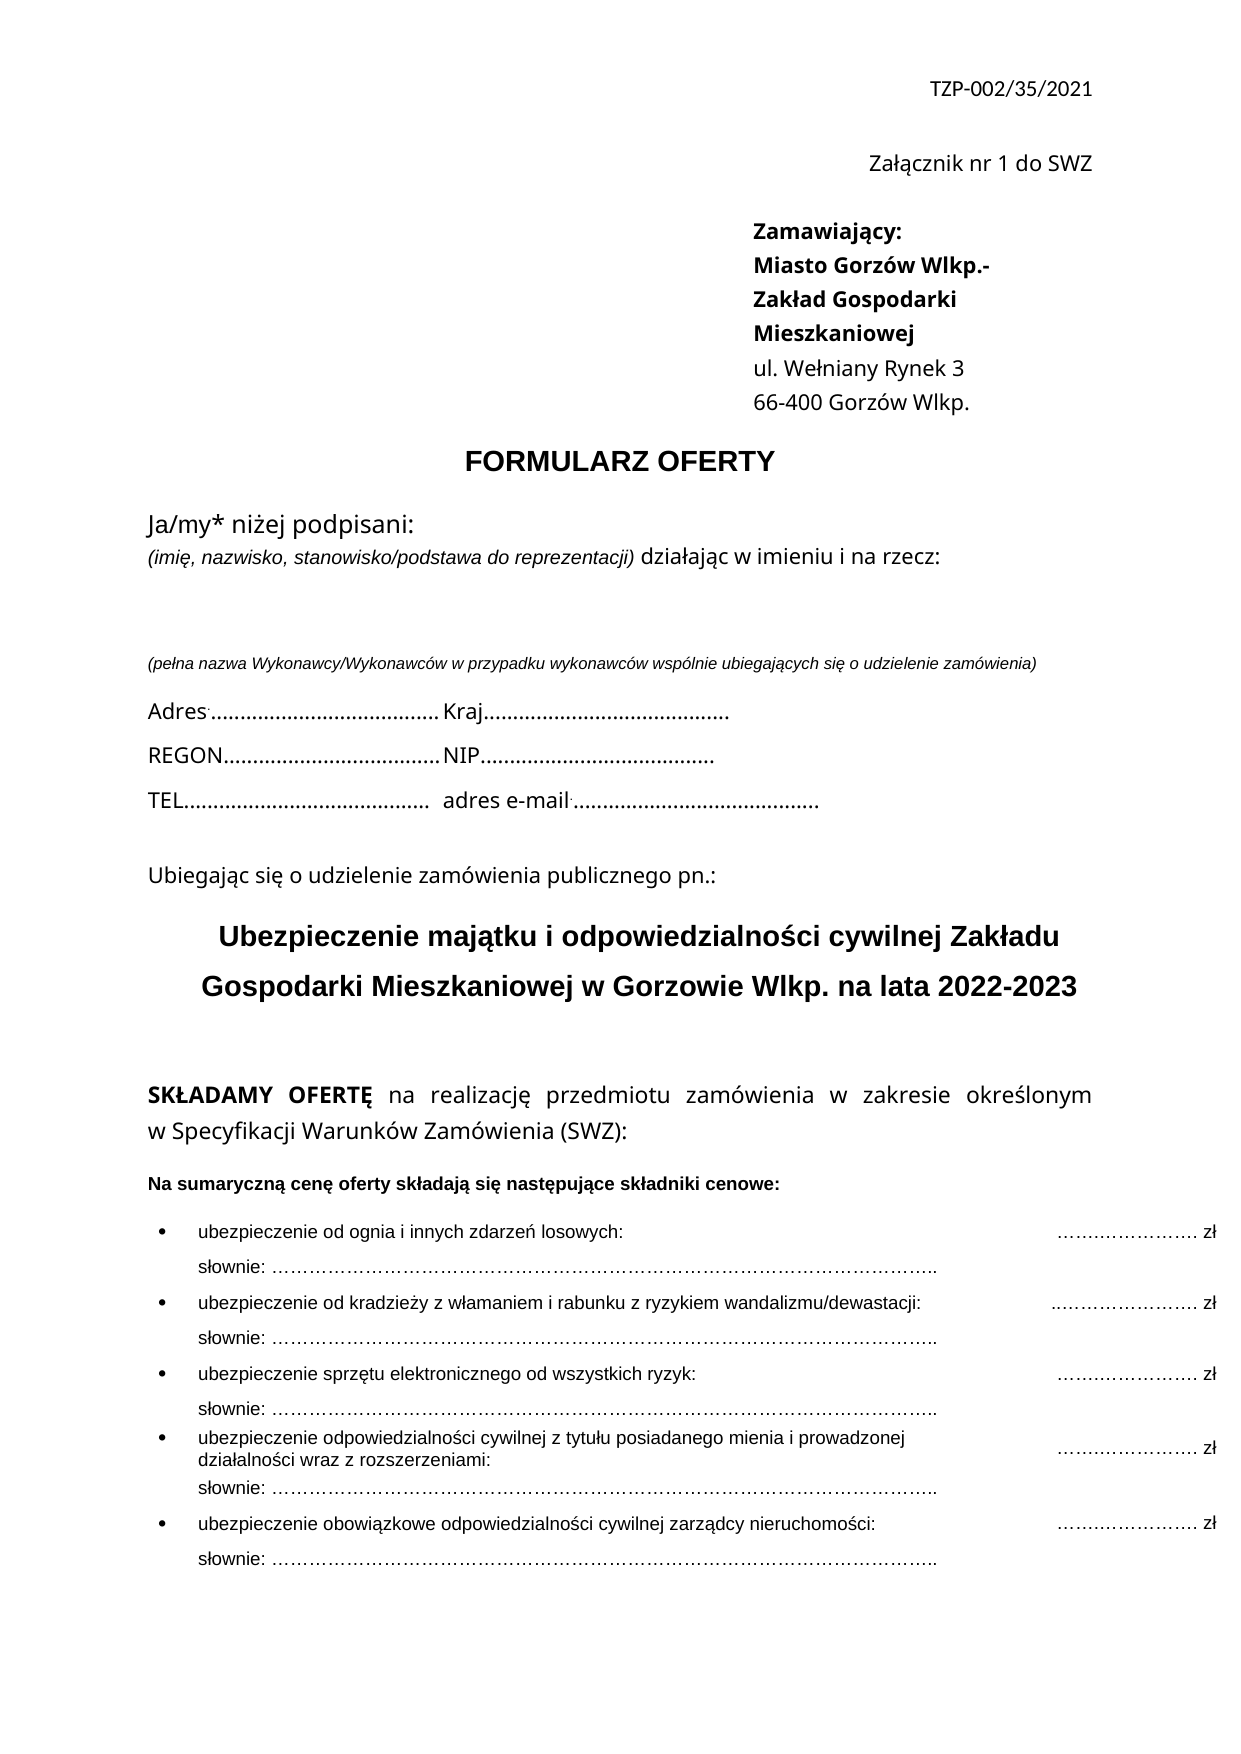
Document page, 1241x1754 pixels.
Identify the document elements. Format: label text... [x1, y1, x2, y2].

text ul. Wełniany Rynek 3 [753, 353, 1093, 382]
text REGON..................................... NIP........................................ [148, 740, 1093, 770]
table_header ubezpieczenie od ognia i innych zdarzeń losowych: [148, 1215, 1016, 1250]
table_cell słownie: …………………………………………………………………………………………….. [148, 1541, 1228, 1576]
table_cell słownie: …………………………………………………………………………………………….. [148, 1321, 1228, 1356]
text 66-400 Gorzów Wlkp. [753, 387, 1093, 417]
text Zakład Gospodarki Mieszkaniowej [753, 284, 1093, 348]
table_cell ubezpieczenie sprzętu elektronicznego od wszystkich ryzyk: [148, 1356, 1016, 1392]
table_cell słownie: …………………………………………………………………………………………….. [148, 1250, 1228, 1285]
table_cell …….……………. zł [1016, 1506, 1228, 1541]
text Zamawiający: [753, 216, 1093, 246]
table_cell słownie: …………………………………………………………………………………………….. [148, 1470, 1228, 1506]
text Na sumaryczną cenę oferty składają się następujące składniki cenowe: [148, 1173, 1093, 1194]
table_cell ..…………………. zł [1016, 1285, 1228, 1321]
table_cell …….……………. zł [1016, 1356, 1228, 1392]
text Ubiegając się o udzielenie zamówienia publicznego pn.: [148, 859, 1093, 889]
table_cell …….……………. zł [1016, 1427, 1228, 1470]
table_header …….……………. zł [1016, 1215, 1228, 1250]
text Załącznik nr 1 do SWZ [148, 148, 1093, 177]
text (imię, nazwisko, stanowisko/podstawa do reprezentacji) działając w imieniu i na rzecz: [148, 541, 1087, 571]
text Adres........................................ Kraj.......................................... [148, 696, 1057, 726]
text Ubezpieczenie majątku i odpowiedzialności cywilnej Zakładu Gospodarki Mieszkaniowej w Gorzowie Wlkp. na lata 2022-2023 [187, 919, 1093, 1003]
text TEL.......................................... adres e-mail........................................... [148, 785, 1093, 815]
text FORMULARZ OFERTY [148, 444, 1093, 477]
text Miasto Gorzów Wlkp.- [753, 250, 1093, 280]
text (pełna nazwa Wykonawcy/Wykonawców w przypadku wykonawców wspólnie ubiegających się o udzielenie zamówienia) [148, 654, 1086, 673]
text Ja/my* niżej podpisani: [148, 507, 1093, 541]
table_cell ubezpieczenie odpowiedzialności cywilnej z tytułu posiadanego mienia i prowadzonej działalności wraz z rozszerzeniami: [148, 1427, 1016, 1470]
table_cell ubezpieczenie od kradzieży z włamaniem i rabunku z ryzykiem wandalizmu/dewastacji: [148, 1285, 1016, 1321]
text SKŁADAMY OFERTĘ na realizację przedmiotu zamówienia w zakresie określonym w Specyfikacji Warunków Zamówienia (SWZ): [148, 1079, 1093, 1147]
table_cell ubezpieczenie obowiązkowe odpowiedzialności cywilnej zarządcy nieruchomości: [148, 1506, 1016, 1541]
table_cell słownie: …………………………………………………………………………………………….. [148, 1392, 1228, 1427]
